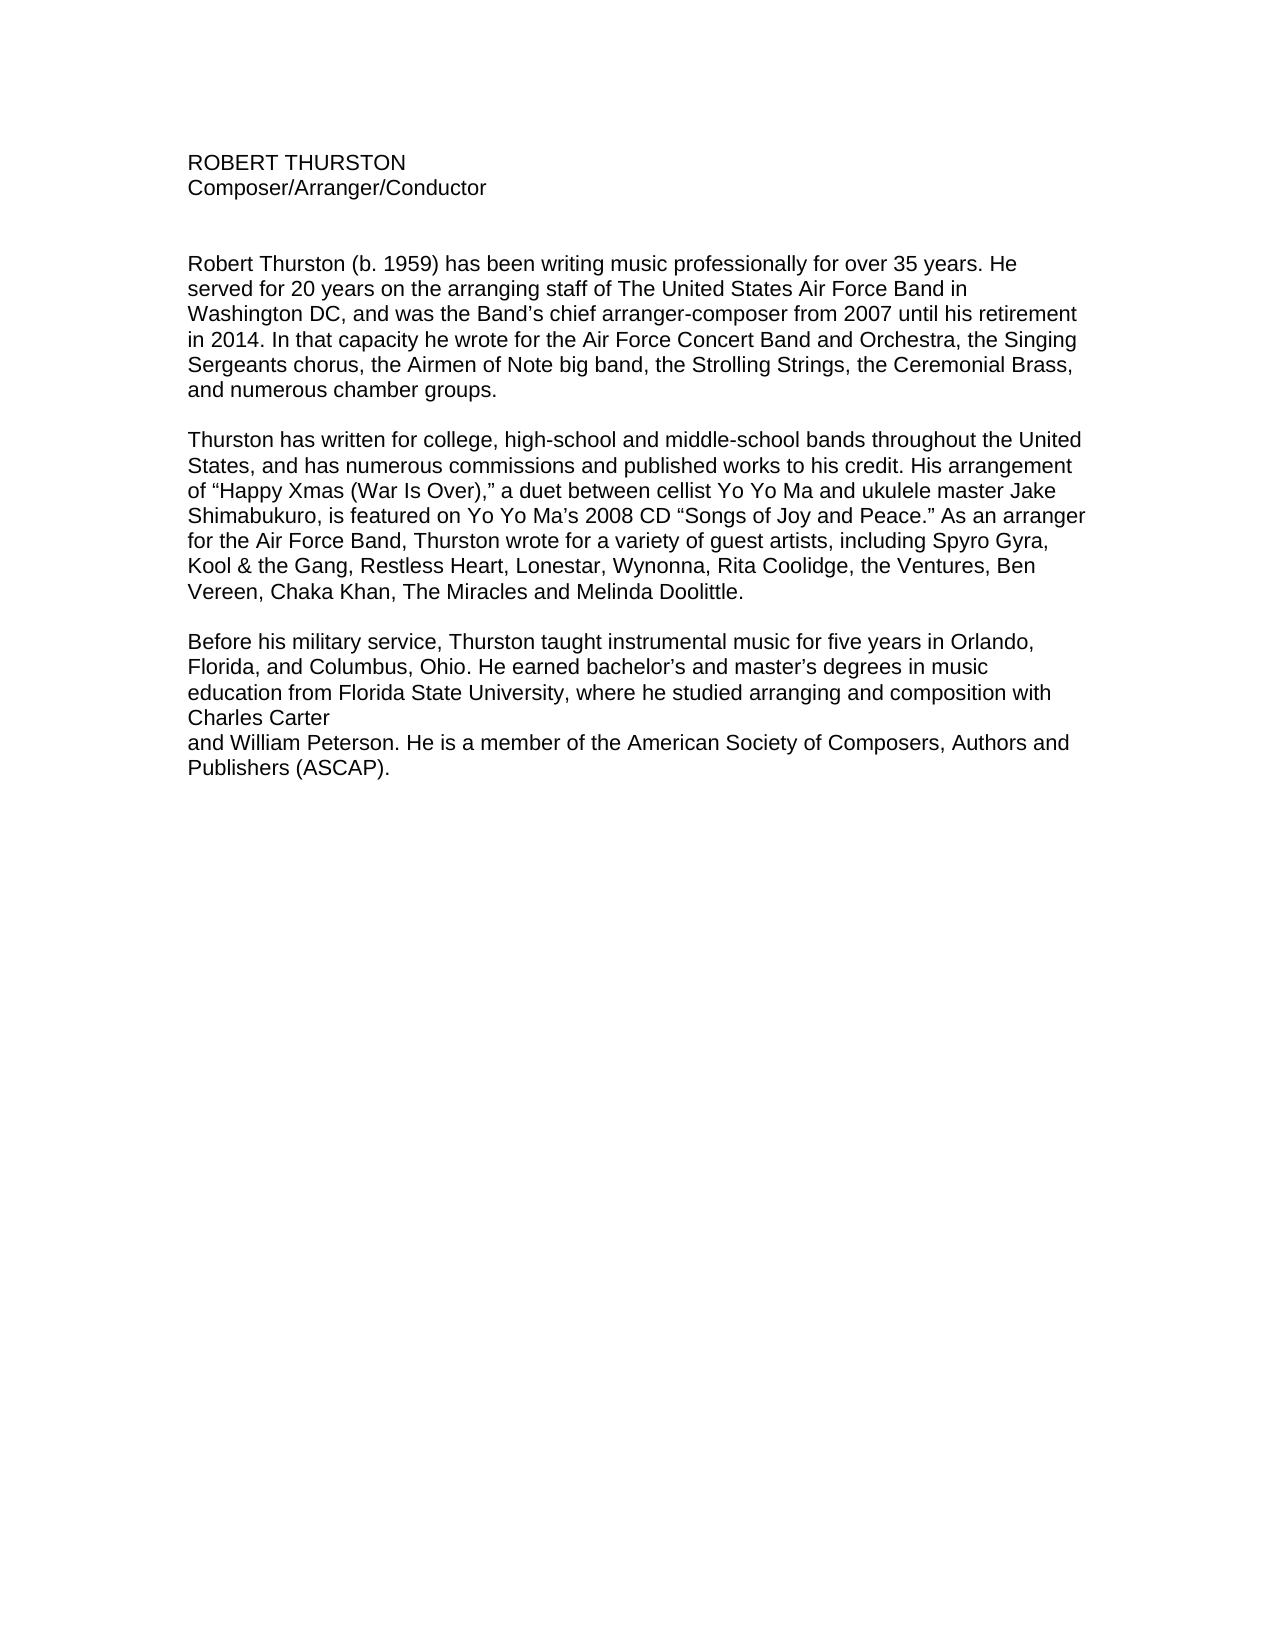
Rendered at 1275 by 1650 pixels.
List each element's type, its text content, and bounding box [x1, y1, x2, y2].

text Thurston has written for college, high-school and middle-school bands throughout the United States, and has numerous commissions and published works to his credit. His arrangement of “Happy Xmas (War Is Over),” a duet between cellist Yo Yo Ma and ukulele master Jake Shimabukuro, is featured on Yo Yo Ma’s 2008 CD “Songs of Joy and Peace.” As an arranger for the Air Force Band, Thurston wrote for a variety of guest artists, including Spyro Gyra, Kool & the Gang, Restless Heart, Lonestar, Wynonna, Rita Coolidge, the Ventures, Ben Vereen, Chaka Khan, The Miracles and Melinda Doolittle. [187, 427, 1087, 604]
text ROBERT THURSTON [187, 150, 1087, 175]
text Publishers (ASCAP). [187, 755, 1087, 780]
text and William Peterson. He is a member of the American Society of Composers, Authors and [187, 730, 1087, 755]
text Robert Thurston (b. 1959) has been writing music professionally for over 35 years. He served for 20 years on the arranging staff of The United States Air Force Band in Washington DC, and was the Band’s chief arranger-composer from 2007 until his retirement in 2014. In that capacity he wrote for the Air Force Concert Band and Orchestra, the Singing Sergeants chorus, the Airmen of Note big band, the Strolling Strings, the Ceremonial Brass, and numerous chamber groups. [187, 251, 1087, 402]
text Composer/Arranger/Conductor [187, 175, 1087, 200]
text Before his military service, Thurston taught instrumental music for five years in Orlando, Florida, and Columbus, Ohio. He earned bachelor’s and master’s degrees in music education from Florida State University, where he studied arranging and composition with Charles Carter [187, 629, 1087, 730]
